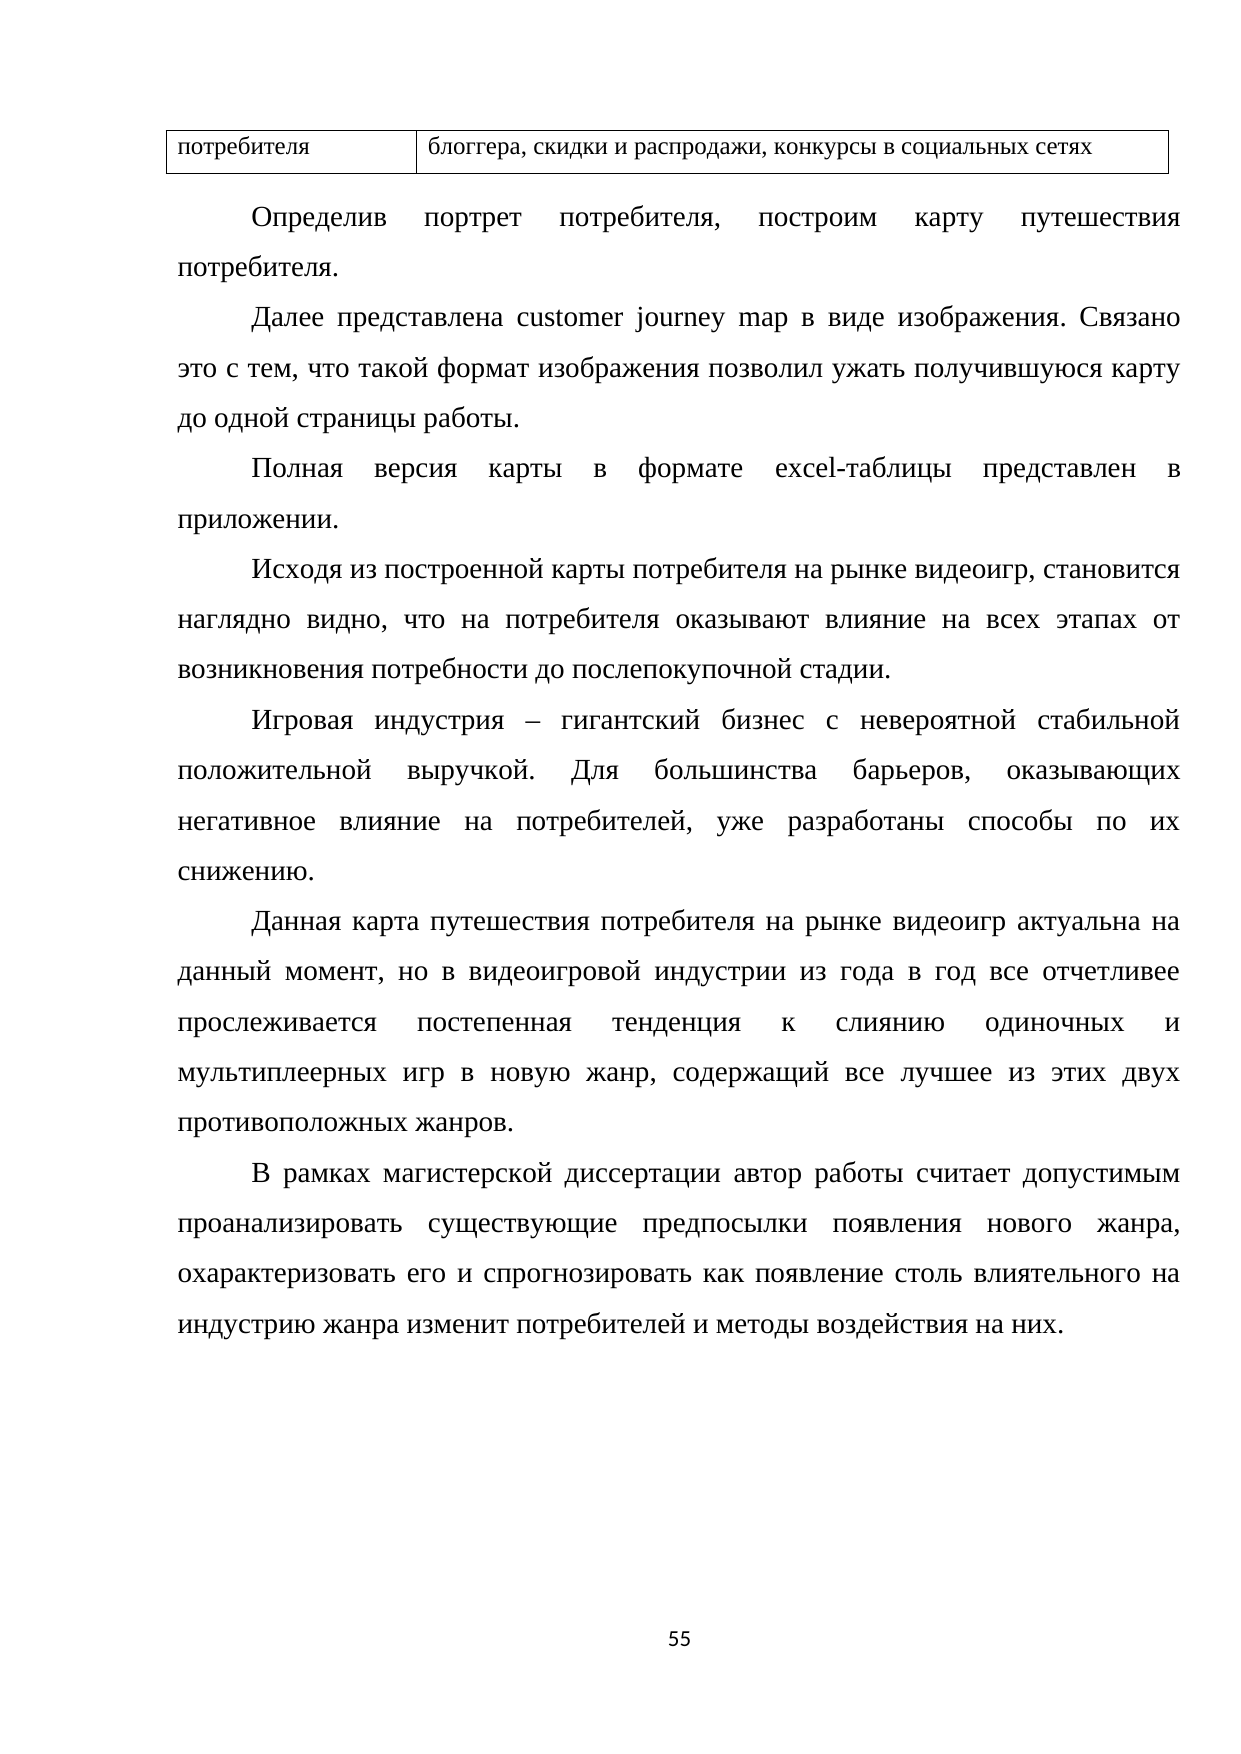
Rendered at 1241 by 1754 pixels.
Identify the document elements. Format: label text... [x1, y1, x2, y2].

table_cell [167, 131, 416, 173]
text В рамках магистерской диссертации автор работы считает допустимым проанализировать существующие предпосылки появления нового жанра, охарактеризовать его и спрогнозировать как появление столь влиятельного на индустрию жанра изменит потребителей и методы воздействия на них. [177, 1155, 1181, 1339]
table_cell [417, 131, 1168, 173]
text Определив портрет потребителя, построим карту путешествия потребителя. [177, 199, 1181, 283]
text Далее представлена customer journey map в виде изображения. Связано это с тем, что такой формат изображения позволил ужать получившуюся карту до одной страницы работы. [177, 299, 1181, 434]
text Полная версия карты в формате excel-таблицы представлен в приложении. [177, 450, 1181, 534]
text Игровая индустрия – гигантский бизнес с невероятной стабильной положительной выручкой. Для большинства барьеров, оказывающих негативное влияние на потребителей, уже разработаны способы по их снижению. [177, 702, 1181, 886]
text Данная карта путешествия потребителя на рынке видеоигр актуальна на данный момент, но в видеоигровой индустрии из года в год все отчетливее прослеживается постепенная тенденция к слиянию одиночных и мультиплеерных игр в новую жанр, содержащий все лучшее из этих двух противоположных жанров. [177, 903, 1181, 1138]
text Исходя из построенной карты потребителя на рынке видеоигр, становится наглядно видно, что на потребителя оказывают влияние на всех этапах от возникновения потребности до послепокупочной стадии. [177, 551, 1181, 685]
